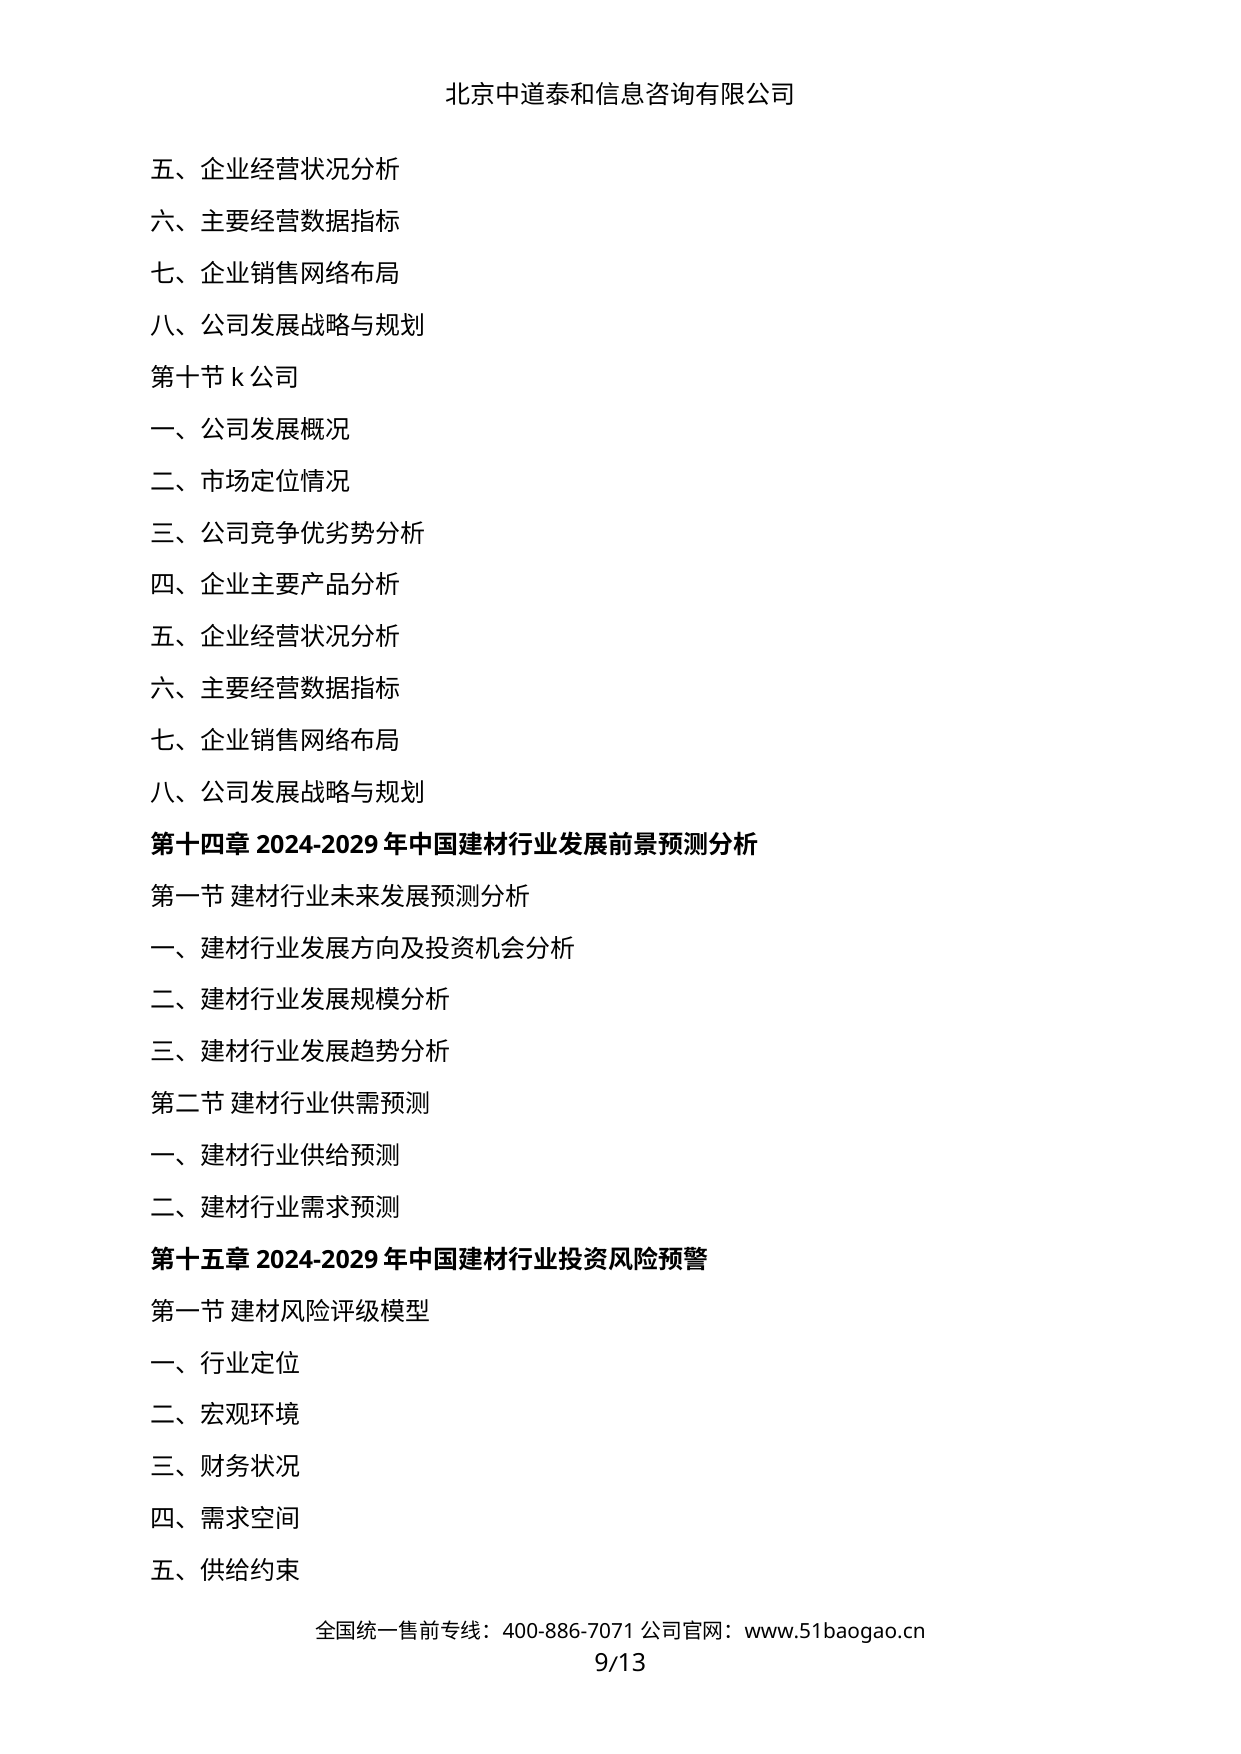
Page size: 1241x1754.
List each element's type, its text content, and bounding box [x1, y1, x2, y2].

text 第二节 建材行业供需预测 [150, 1084, 1090, 1120]
text 一、建材行业供给预测 [150, 1136, 1090, 1172]
text 七、企业销售网络布局 [150, 254, 1090, 290]
text 一、公司发展概况 [150, 409, 1090, 446]
text 六、主要经营数据指标 [150, 669, 1090, 705]
text 二、市场定位情况 [150, 461, 1090, 497]
text 八、公司发展战略与规划 [150, 772, 1090, 809]
text 第十四章 2024-2029年中国建材行业发展前景预测分析 [150, 824, 1090, 861]
text 三、公司竞争优劣势分析 [150, 513, 1090, 549]
text 二、宏观环境 [150, 1395, 1090, 1431]
text 四、需求空间 [150, 1499, 1090, 1535]
text 第十节 k公司 [150, 357, 1090, 394]
text 六、主要经营数据指标 [150, 202, 1090, 238]
text 七、企业销售网络布局 [150, 721, 1090, 757]
text 八、公司发展战略与规划 [150, 306, 1090, 342]
text 三、财务状况 [150, 1447, 1090, 1483]
text 一、行业定位 [150, 1343, 1090, 1379]
text 四、企业主要产品分析 [150, 565, 1090, 601]
text 五、供给约束 [150, 1551, 1090, 1587]
text 二、建材行业需求预测 [150, 1187, 1090, 1224]
text 五、企业经营状况分析 [150, 617, 1090, 653]
text 第一节 建材风险评级模型 [150, 1291, 1090, 1327]
text 二、建材行业发展规模分析 [150, 980, 1090, 1016]
text 第一节 建材行业未来发展预测分析 [150, 876, 1090, 912]
text 五、企业经营状况分析 [150, 150, 1090, 186]
text 三、建材行业发展趋势分析 [150, 1032, 1090, 1068]
text 第十五章 2024-2029年中国建材行业投资风险预警 [150, 1239, 1090, 1276]
text 一、建材行业发展方向及投资机会分析 [150, 928, 1090, 964]
